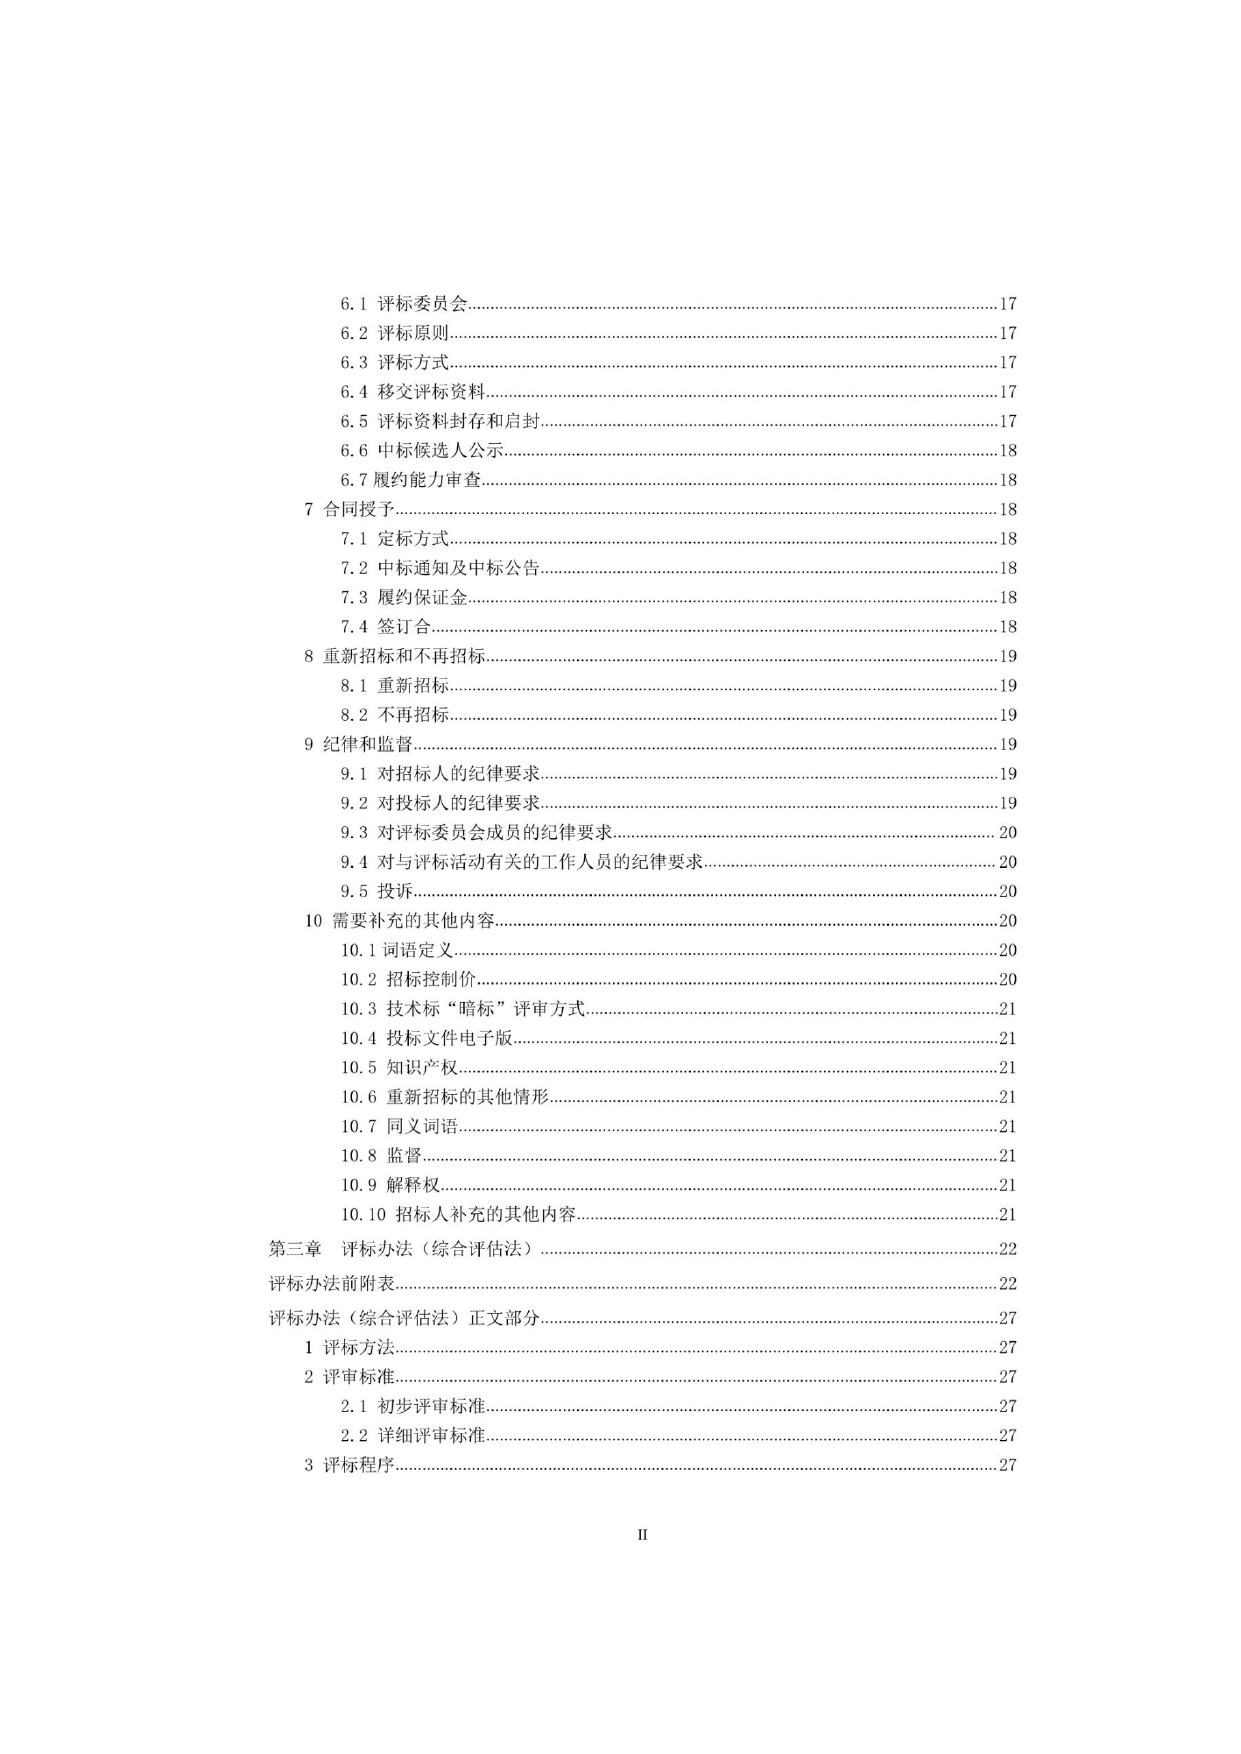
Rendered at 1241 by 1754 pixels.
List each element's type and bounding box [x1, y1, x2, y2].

picture [112, 162, 1141, 1592]
